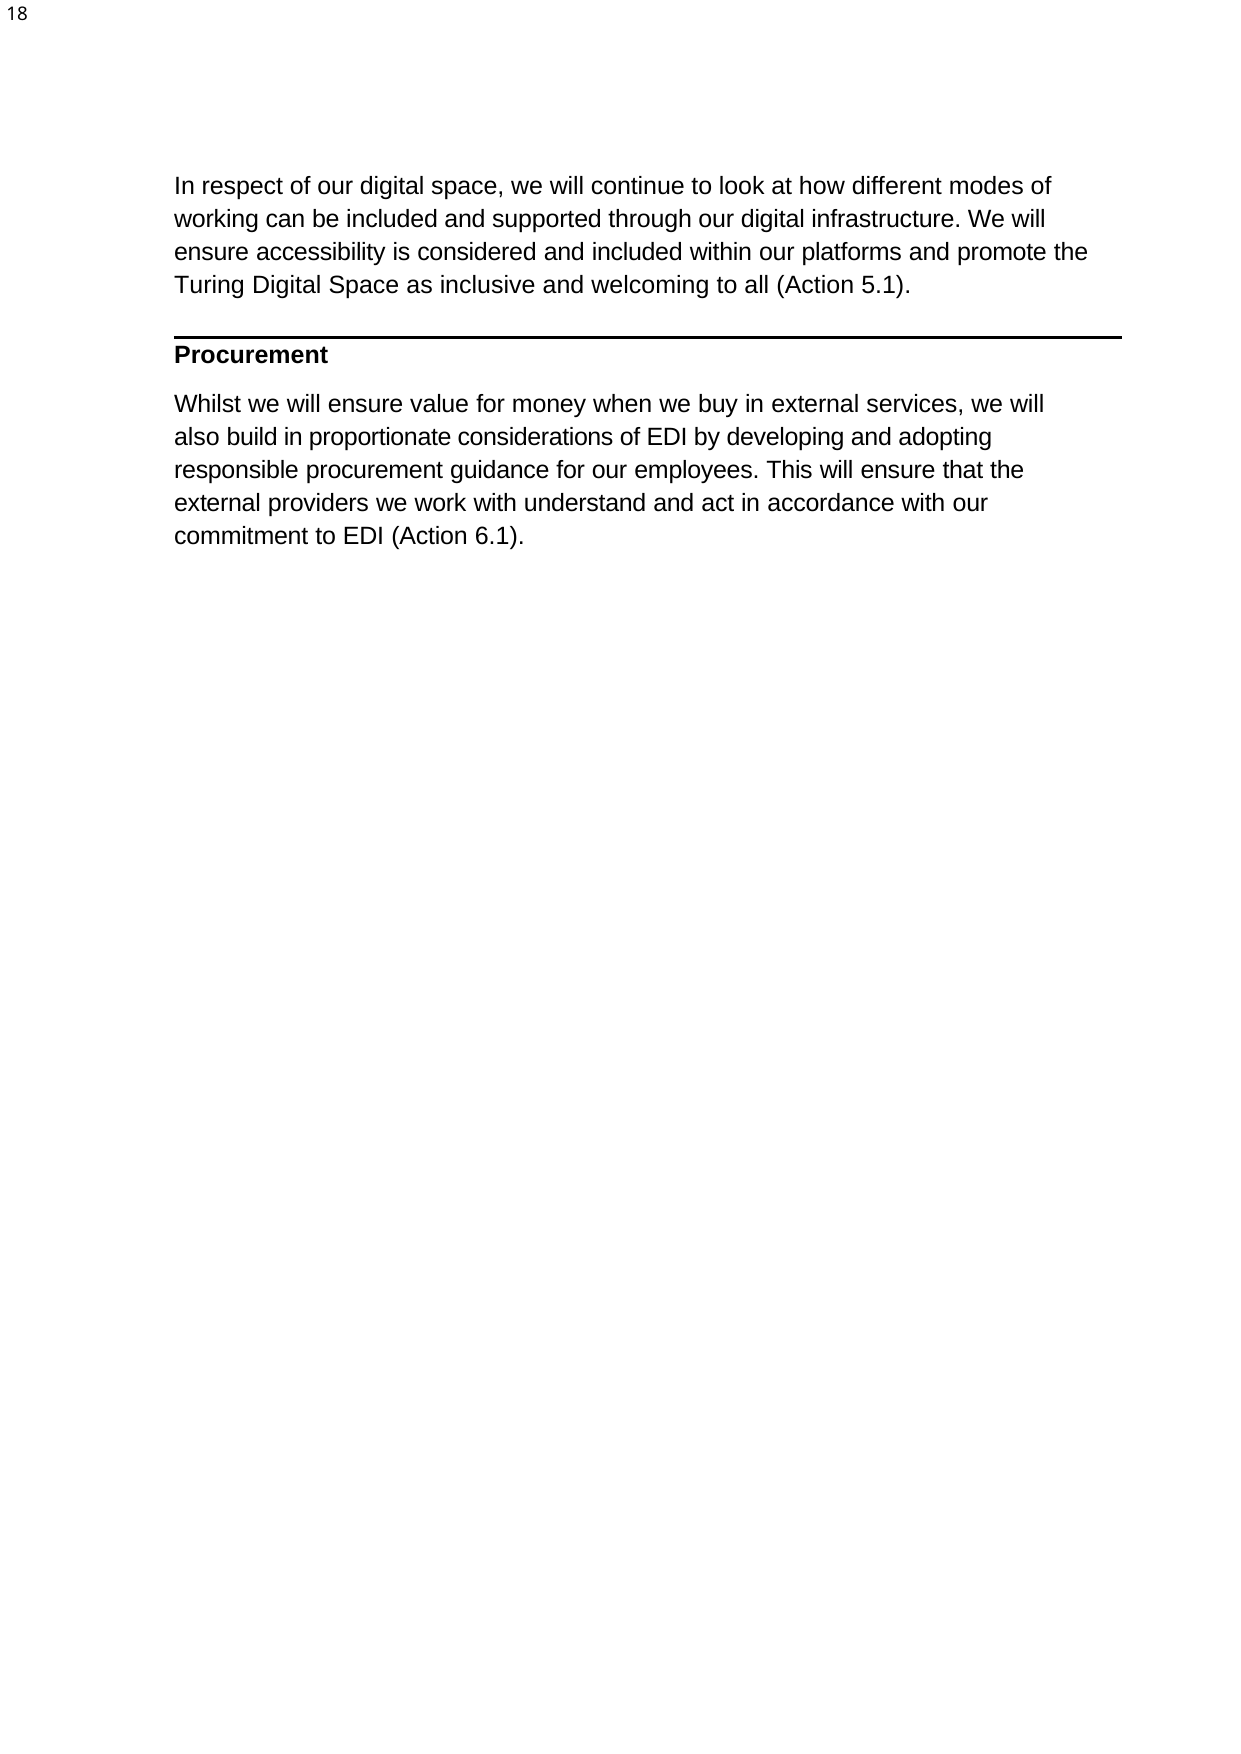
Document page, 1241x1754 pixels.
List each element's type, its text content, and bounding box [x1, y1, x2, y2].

subtitle Procurement [174, 340, 1134, 368]
text Whilst we will ensure value for money when we buy in external services, we will also build in proportionate considerations of EDI by developing and adopting responsible procurement guidance for our employees. This will ensure that the external providers we work with understand and act in accordance with our commitment to EDI (Action 6.1). [174, 389, 1093, 549]
text In respect of our digital space, we will continue to look at how different modes of working can be included and supported through our digital infrastructure. We will ensure accessibility is considered and included within our platforms and promote the Turing Digital Space as inclusive and welcoming to all (Action 5.1). [174, 171, 1093, 299]
